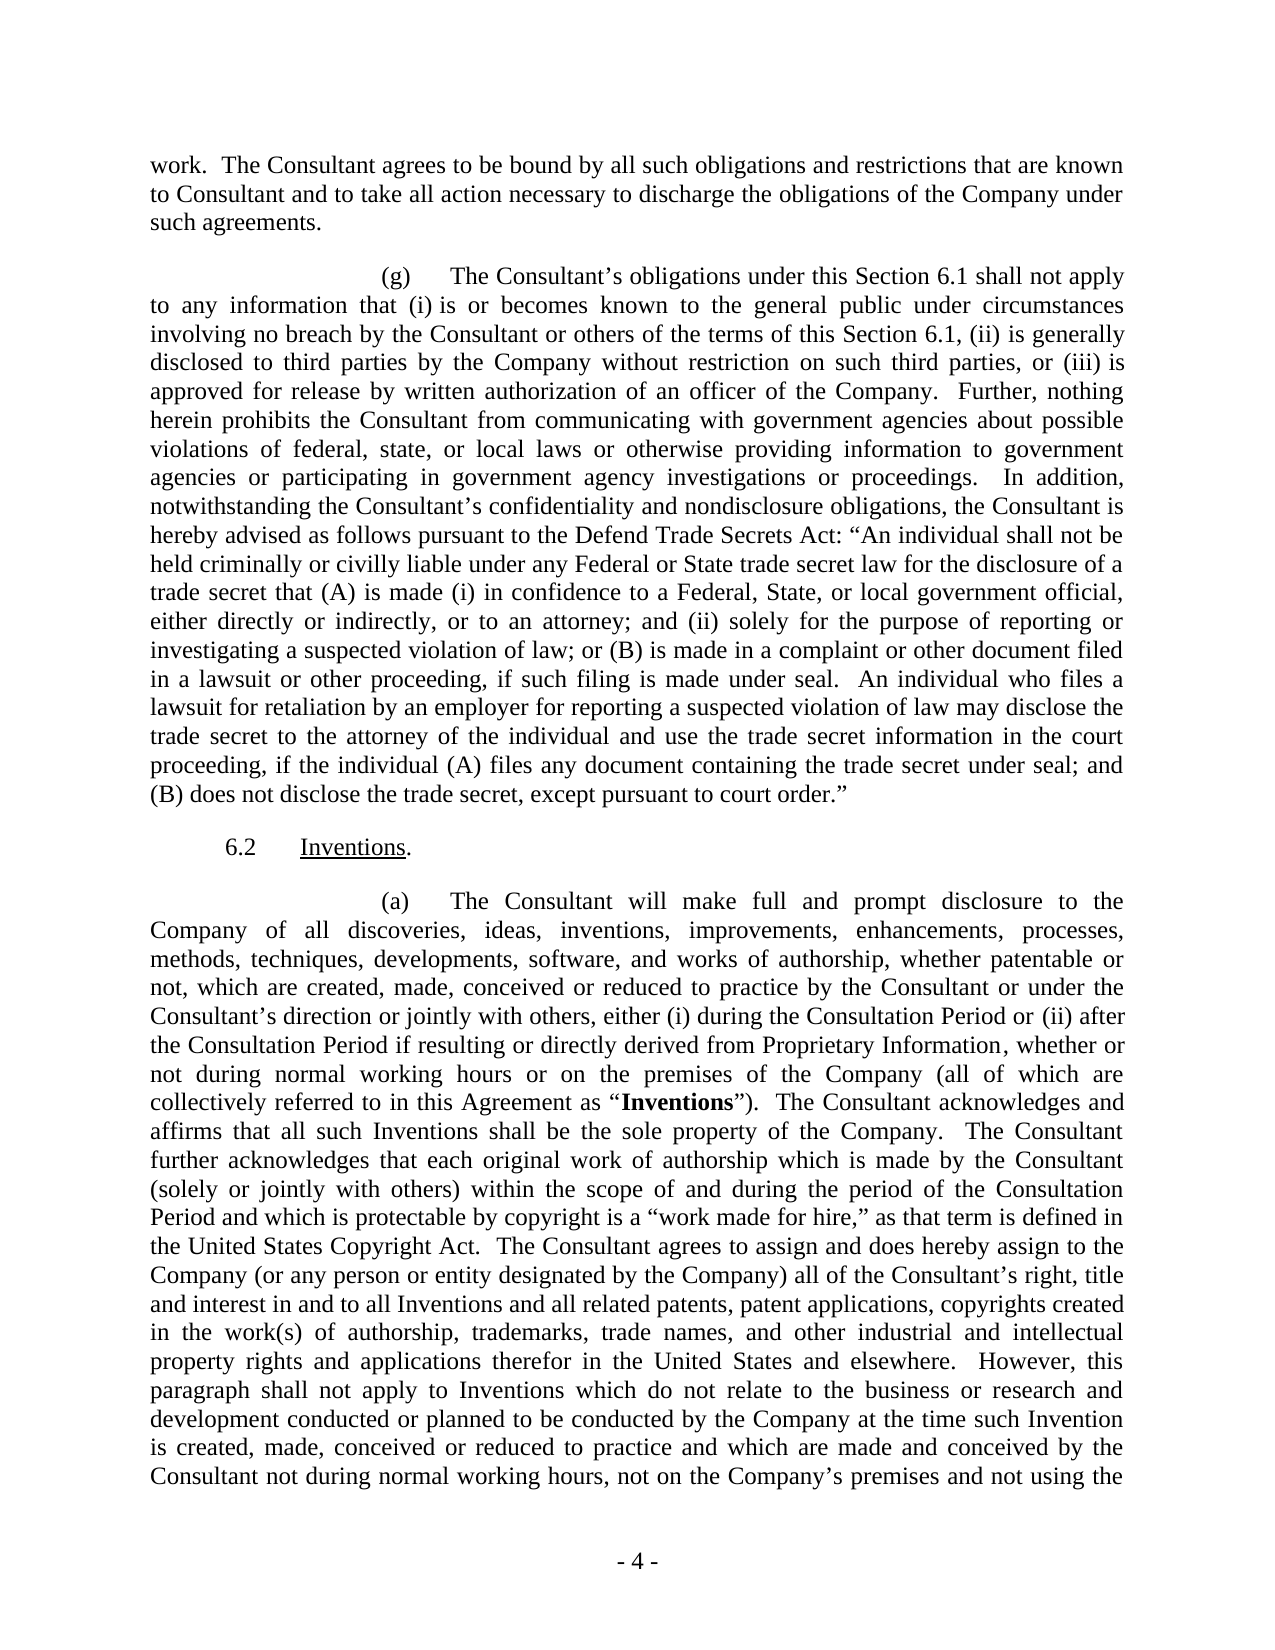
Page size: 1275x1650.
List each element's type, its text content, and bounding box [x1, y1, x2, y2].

list The Consultant’s obligations under this Section 6.1 shall not apply to any information that (i) is or becomes known to the general public under circumstances involving no breach by the Consultant or others of the terms of this Section 6.1, (ii) is generally disclosed to third parties by the Company without restriction on such third parties, or (iii) is approved for release by written authorization of an officer of the Company. Further, nothing herein prohibits the Consultant from communicating with government agencies about possible violations of federal, state, or local laws or otherwise providing information to government agencies or participating in government agency investigations or proceedings. In addition, notwithstanding the Consultant’s confidentiality and nondisclosure obligations, the Consultant is hereby advised as follows pursuant to the Defend Trade Secrets Act: “An individual shall not be held criminally or civilly liable under any Federal or State trade secret law for the disclosure of a trade secret that (A) is made (i) in confidence to a Federal, State, or local government official, either directly or indirectly, or to an attorney; and (ii) solely for the purpose of reporting or investigating a suspected violation of law; or (B) is made in a complaint or other document filed in a lawsuit or other proceeding, if such filing is made under seal. An individual who files a lawsuit for retaliation by an employer for reporting a suspected violation of law may disclose the trade secret to the attorney of the individual and use the trade secret information in the court proceeding, if the individual (A) files any document containing the trade secret under seal; and (B) does not disclose the trade secret, except pursuant to court order.” [150, 261, 1125, 807]
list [150, 886, 1125, 1490]
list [150, 150, 1125, 236]
list Inventions. [150, 832, 1125, 861]
